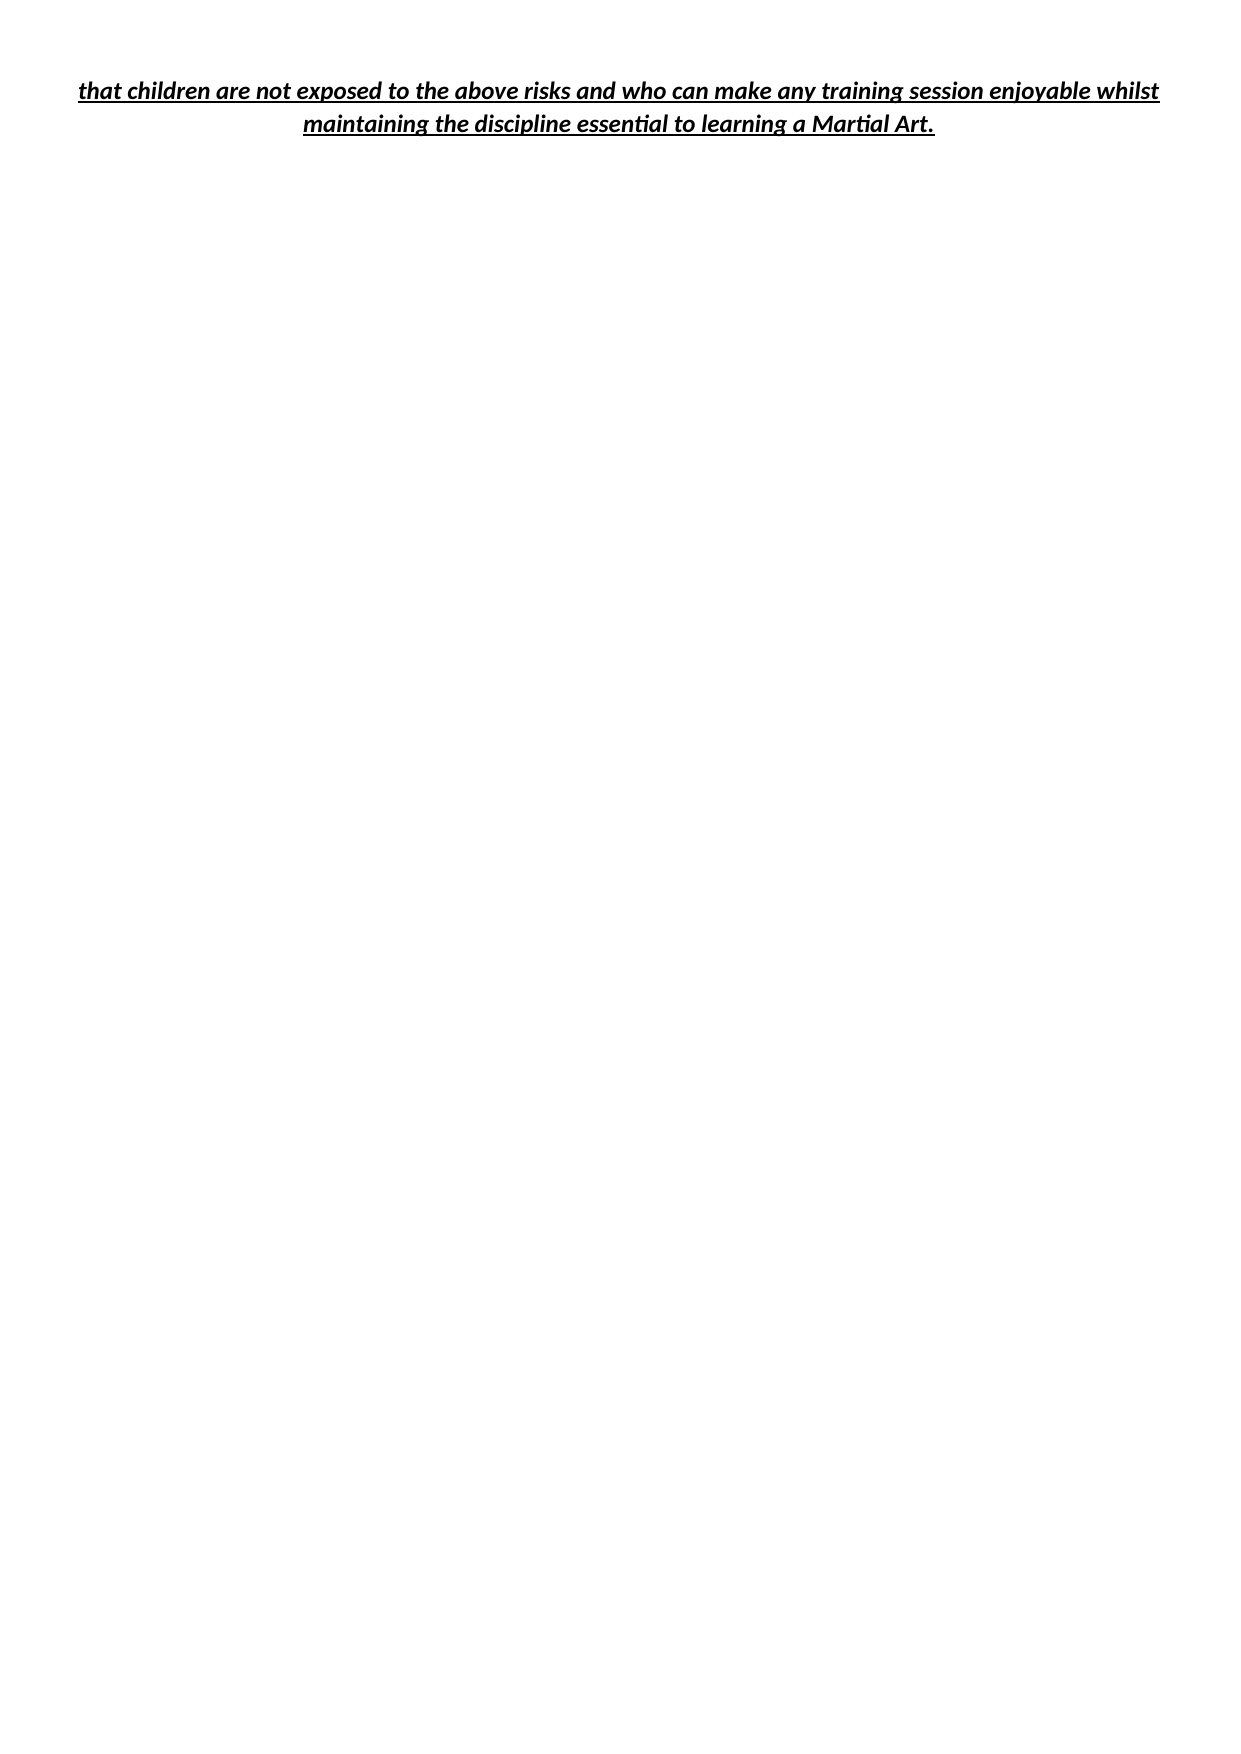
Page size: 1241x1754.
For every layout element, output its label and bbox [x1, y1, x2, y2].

text [75, 75, 1165, 138]
